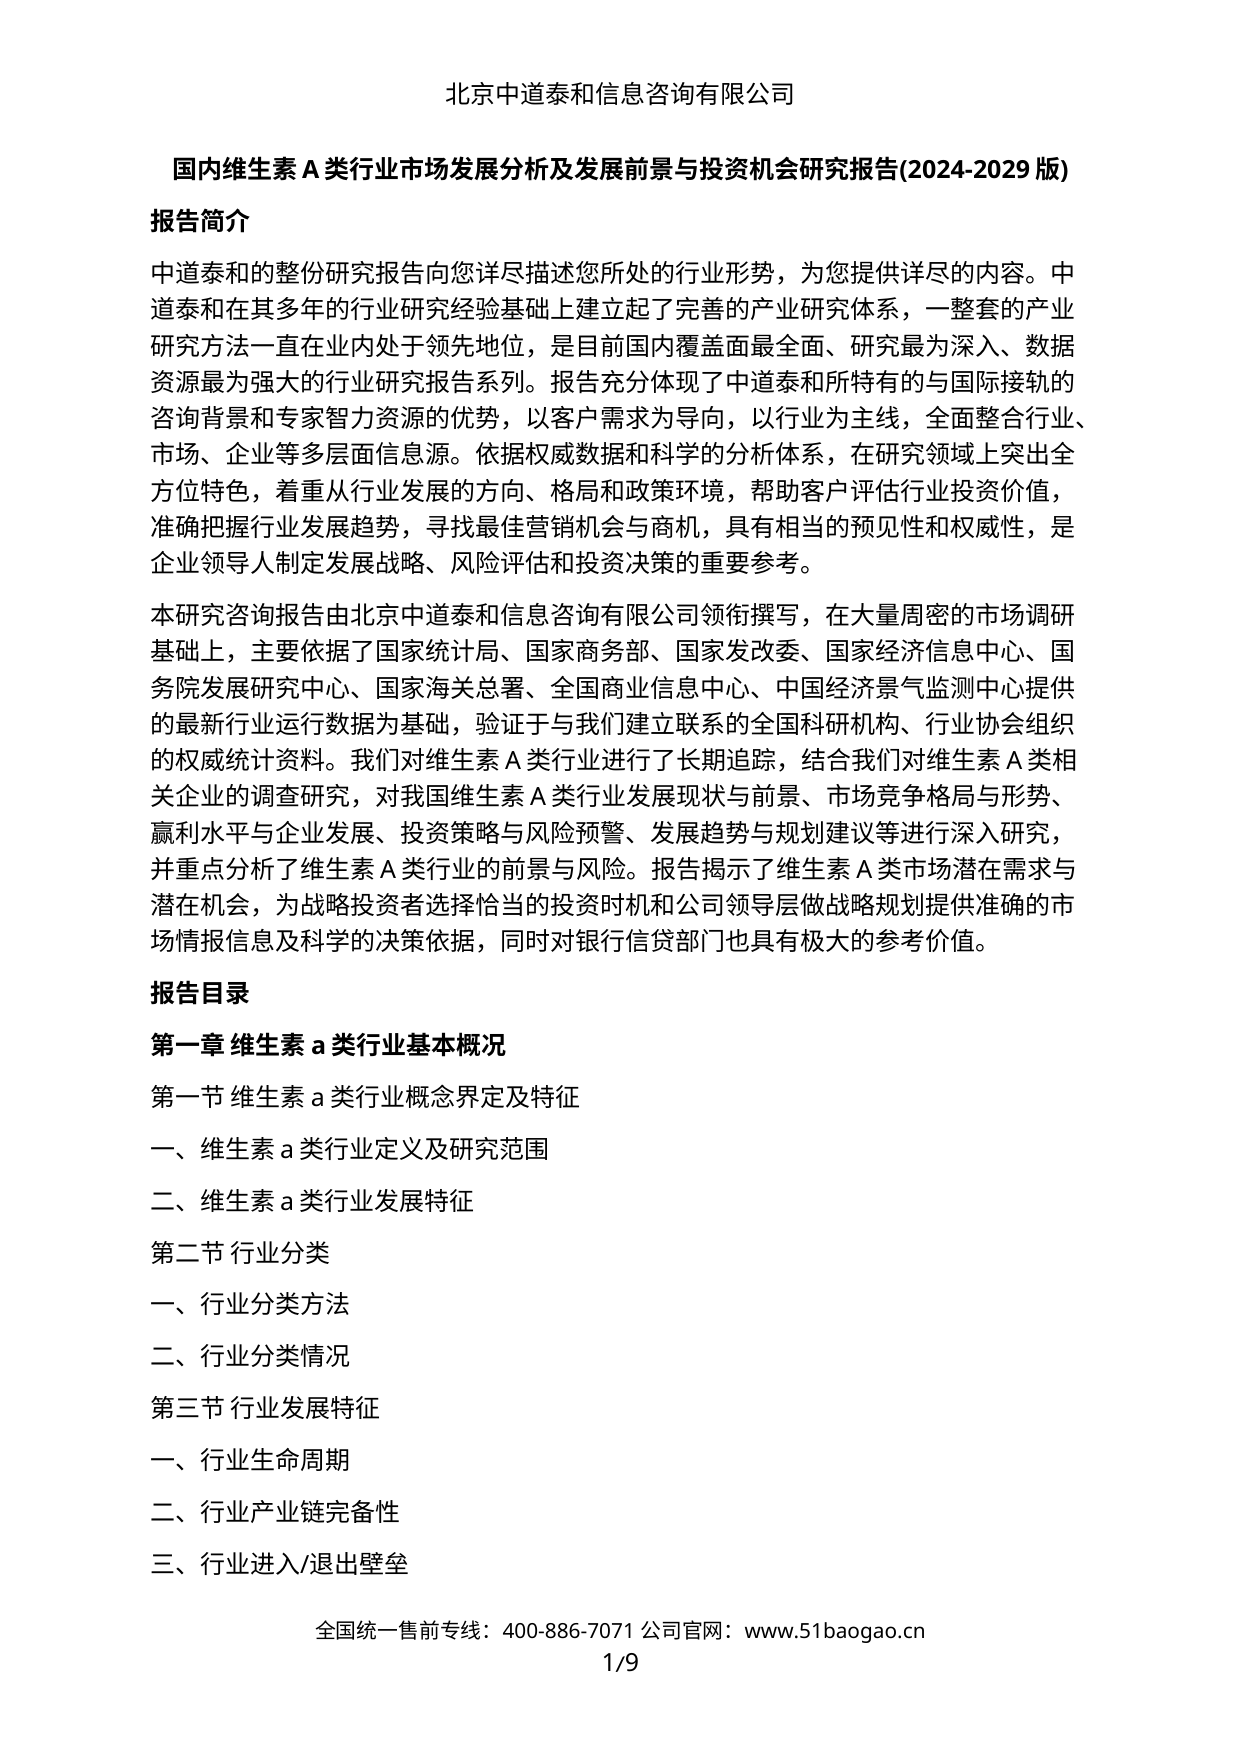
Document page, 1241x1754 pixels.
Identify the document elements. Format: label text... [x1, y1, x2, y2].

text 第三节 行业发展特征 [150, 1389, 1090, 1425]
text 本研究咨询报告由北京中道泰和信息咨询有限公司领衔撰写，在大量周密的市场调研基础上，主要依据了国家统计局、国家商务部、国家发改委、国家经济信息中心、国务院发展研究中心、国家海关总署、全国商业信息中心、中国经济景气监测中心提供的最新行业运行数据为基础，验证于与我们建立联系的全国科研机构、行业协会组织的权威统计资料。我们对维生素A类行业进行了长期追踪，结合我们对维生素A类相关企业的调查研究，对我国维生素A类行业发展现状与前景、市场竞争格局与形势、赢利水平与企业发展、投资策略与风险预警、发展趋势与规划建议等进行深入研究，并重点分析了维生素A类行业的前景与风险。报告揭示了维生素A类市场潜在需求与潜在机会，为战略投资者选择恰当的投资时机和公司领导层做战略规划提供准确的市场情报信息及科学的决策依据，同时对银行信贷部门也具有极大的参考价值。 [150, 596, 1090, 958]
text 一、行业生命周期 [150, 1441, 1090, 1477]
text 二、维生素a类行业发展特征 [150, 1181, 1090, 1217]
text 二、行业分类情况 [150, 1337, 1090, 1373]
text 第一节 维生素a类行业概念界定及特征 [150, 1077, 1090, 1114]
text 三、行业进入/退出壁垒 [150, 1544, 1090, 1581]
text 国内维生素A类行业市场发展分析及发展前景与投资机会研究报告(2024-2029版) [150, 150, 1090, 186]
text 一、行业分类方法 [150, 1285, 1090, 1321]
text 第二节 行业分类 [150, 1233, 1090, 1269]
text 中道泰和的整份研究报告向您详尽描述您所处的行业形势，为您提供详尽的内容。中道泰和在其多年的行业研究经验基础上建立起了完善的产业研究体系，一整套的产业研究方法一直在业内处于领先地位，是目前国内覆盖面最全面、研究最为深入、数据资源最为强大的行业研究报告系列。报告充分体现了中道泰和所特有的与国际接轨的咨询背景和专家智力资源的优势，以客户需求为导向，以行业为主线，全面整合行业、市场、企业等多层面信息源。依据权威数据和科学的分析体系，在研究领域上突出全方位特色，着重从行业发展的方向、格局和政策环境，帮助客户评估行业投资价值，准确把握行业发展趋势，寻找最佳营销机会与商机，具有相当的预见性和权威性，是企业领导人制定发展战略、风险评估和投资决策的重要参考。 [150, 254, 1090, 580]
text 二、行业产业链完备性 [150, 1492, 1090, 1529]
text 报告简介 [150, 202, 1090, 238]
text 一、维生素a类行业定义及研究范围 [150, 1129, 1090, 1166]
text 第一章 维生素a类行业基本概况 [150, 1026, 1090, 1062]
text 报告目录 [150, 974, 1090, 1010]
